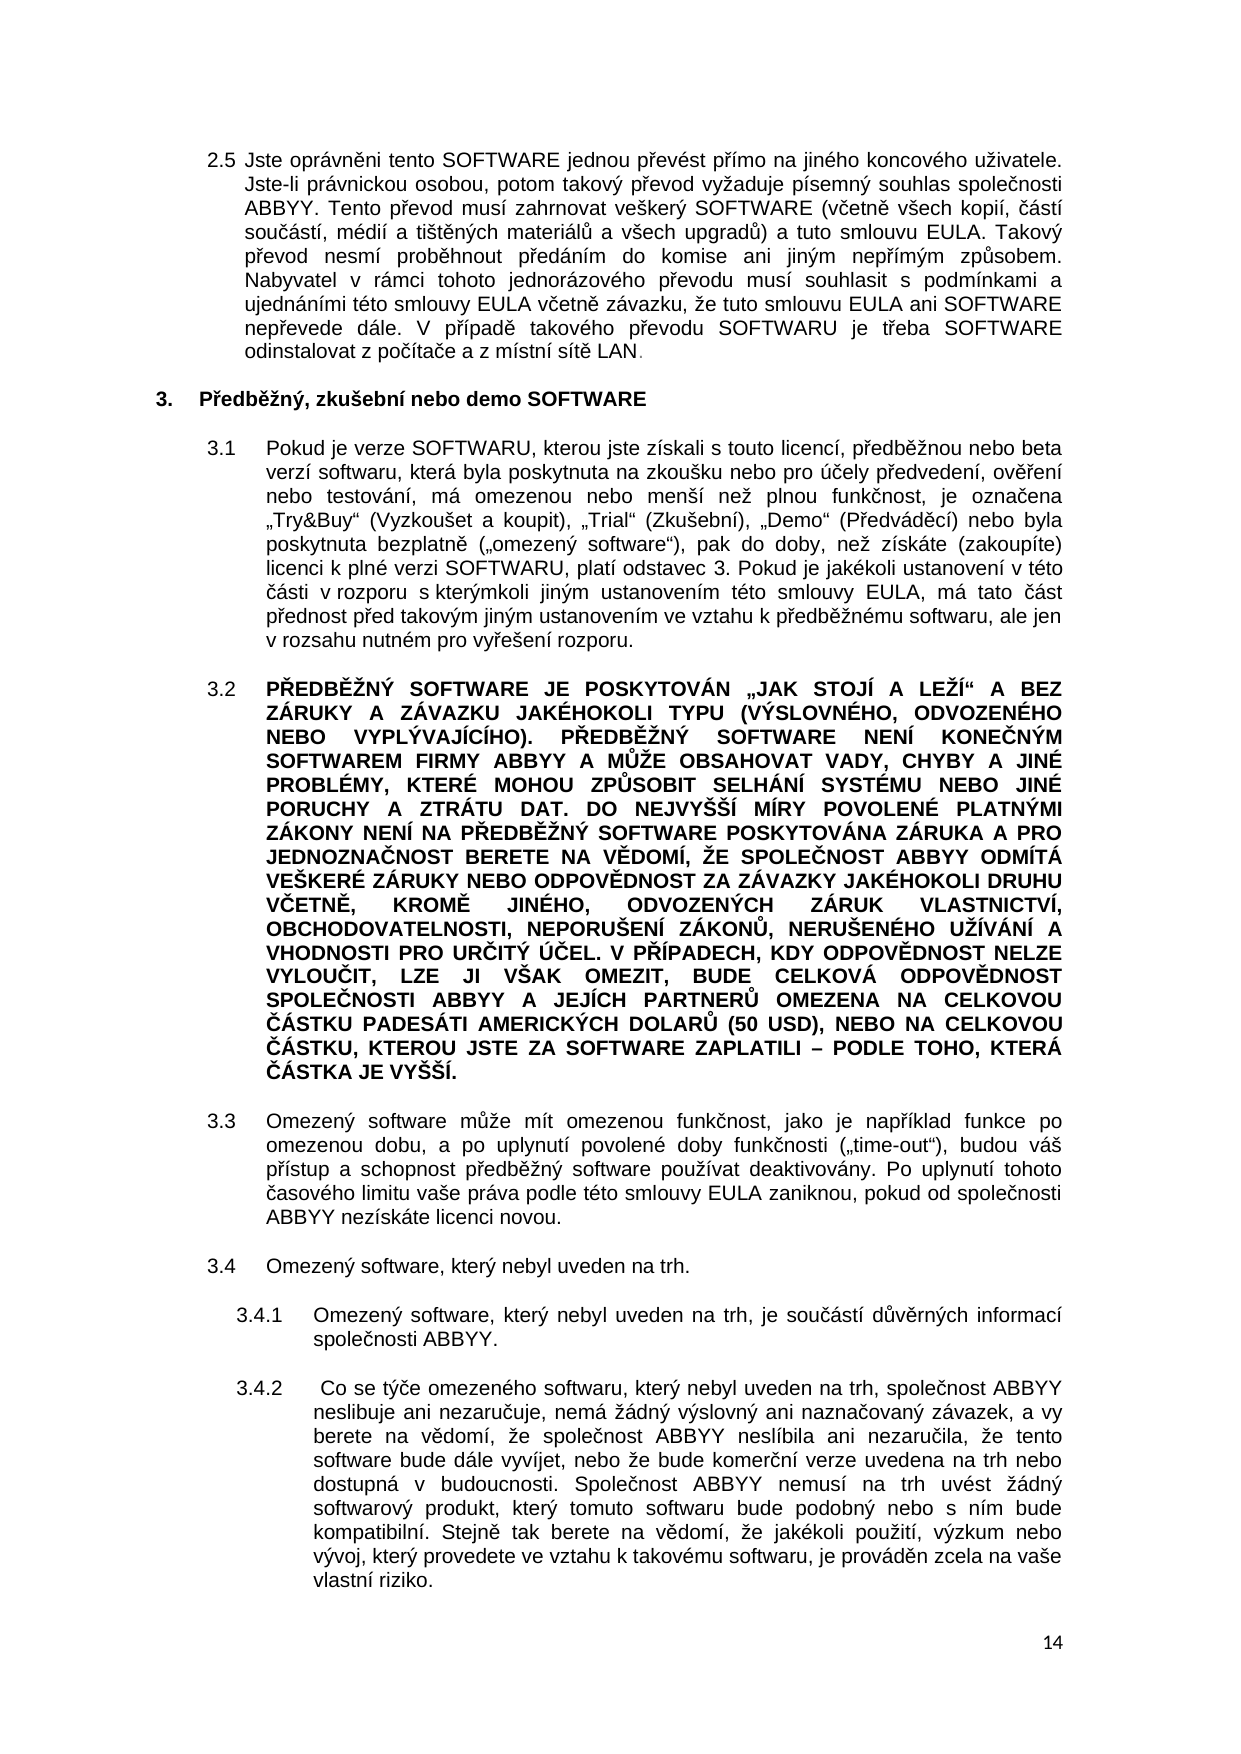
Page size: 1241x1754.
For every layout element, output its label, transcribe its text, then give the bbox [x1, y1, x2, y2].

text 3.4 Omezený software, který nebyl uveden na trh. [207, 1254, 1063, 1278]
text 3. Předběžný, zkušební nebo demo SOFTWARE [156, 387, 1063, 411]
text 3.3 Omezený software může mít omezenou funkčnost, jako je například funkce po omezenou dobu, a po uplynutí povolené doby funkčnosti („time-out“), budou váš přístup a schopnost předběžný software používat deaktivovány. Po uplynutí tohoto časového limitu vaše práva podle této smlouvy EULA zaniknou, pokud od společnosti ABBYY nezískáte licenci novou. [207, 1109, 1063, 1229]
text 3.4.1 Omezený software, který nebyl uveden na trh, je součástí důvěrných informací společnosti ABBYY. [236, 1303, 1063, 1351]
text 3.2 PŘEDBĚŽNÝ SOFTWARE JE POSKYTOVÁN „JAK STOJÍ A LEŽÍ“ A BEZ ZÁRUKY A ZÁVAZKU JAKÉHOKOLI TYPU (VÝSLOVNÉHO, ODVOZENÉHO NEBO VYPLÝVAJÍCÍHO). PŘEDBĚŽNÝ SOFTWARE NENÍ KONEČNÝM SOFTWAREM FIRMY ABBYY A MŮŽE OBSAHOVAT VADY, CHYBY A JINÉ PROBLÉMY, KTERÉ MOHOU ZPŮSOBIT SELHÁNÍ SYSTÉMU NEBO JINÉ PORUCHY A ZTRÁTU DAT. DO NEJVYŠŠÍ MÍRY POVOLENÉ PLATNÝMI ZÁKONY NENÍ NA PŘEDBĚŽNÝ SOFTWARE POSKYTOVÁNA ZÁRUKA A PRO JEDNOZNAČNOST BERETE NA VĚDOMÍ, ŽE SPOLEČNOST ABBYY ODMÍTÁ VEŠKERÉ ZÁRUKY NEBO ODPOVĚDNOST ZA ZÁVAZKY JAKÉHOKOLI DRUHU VČETNĚ, KROMĚ JINÉHO, ODVOZENÝCH ZÁRUK VLASTNICTVÍ, OBCHODOVATELNOSTI, NEPORUŠENÍ ZÁKONŮ, NERUŠENÉHO UŽÍVÁNÍ A VHODNOSTI PRO URČITÝ ÚČEL. V PŘÍPADECH, KDY ODPOVĚDNOST NELZE VYLOUČIT, LZE JI VŠAK OMEZIT, BUDE CELKOVÁ ODPOVĚDNOST SPOLEČNOSTI ABBYY A JEJÍCH PARTNERŮ OMEZENA NA CELKOVOU ČÁSTKU PADESÁTI AMERICKÝCH DOLARŮ (50 USD), nebo na celkovou částku, kterou jste za software zaplatili – podle toho, která částka je vyšší. [207, 677, 1063, 1084]
text 2.5 Jste oprávněni tento SOFTWARE jednou převést přímo na jiného koncového uživatele. Jste-li právnickou osobou, potom takový převod vyžaduje písemný souhlas společnosti ABBYY. Tento převod musí zahrnovat veškerý SOFTWARE (včetně všech kopií, částí součástí, médií a tištěných materiálů a všech upgradů) a tuto smlouvu EULA. Takový převod nesmí proběhnout předáním do komise ani jiným nepřímým způsobem. Nabyvatel v rámci tohoto jednorázového převodu musí souhlasit s podmínkami a ujednáními této smlouvy EULA včetně závazku, že tuto smlouvu EULA ani SOFTWARE nepřevede dále. V případě takového převodu SOFTWARU je třeba SOFTWARE odinstalovat z počítače a z místní sítě LAN. [207, 148, 1063, 363]
text 3.4.2 Co se týče omezeného softwaru, který nebyl uveden na trh, společnost ABBYY neslibuje ani nezaručuje, nemá žádný výslovný ani naznačovaný závazek, a vy berete na vědomí, že společnost ABBYY neslíbila ani nezaručila, že tento software bude dále vyvíjet, nebo že bude komerční verze uvedena na trh nebo dostupná v budoucnosti. Společnost ABBYY nemusí na trh uvést žádný softwarový produkt, který tomuto softwaru bude podobný nebo s ním bude kompatibilní. Stejně tak berete na vědomí, že jakékoli použití, výzkum nebo vývoj, který provedete ve vztahu k takovému softwaru, je prováděn zcela na vaše vlastní riziko. [236, 1376, 1063, 1591]
text 3.1 Pokud je verze SOFTWARU, kterou jste získali s touto licencí, předběžnou nebo beta verzí softwaru, která byla poskytnuta na zkoušku nebo pro účely předvedení, ověření nebo testování, má omezenou nebo menší než plnou funkčnost, je označena „Try&Buy“ (Vyzkoušet a koupit), „Trial“ (Zkušební), „Demo“ (Předváděcí) nebo byla poskytnuta bezplatně („omezený software“), pak do doby, než získáte (zakoupíte) licenci k plné verzi SOFTWARU, platí odstavec 3. Pokud je jakékoli ustanovení v této části v rozporu s kterýmkoli jiným ustanovením této smlouvy EULA, má tato část přednost před takovým jiným ustanovením ve vztahu k předběžnému softwaru, ale jen v rozsahu nutném pro vyřešení rozporu. [207, 436, 1063, 652]
